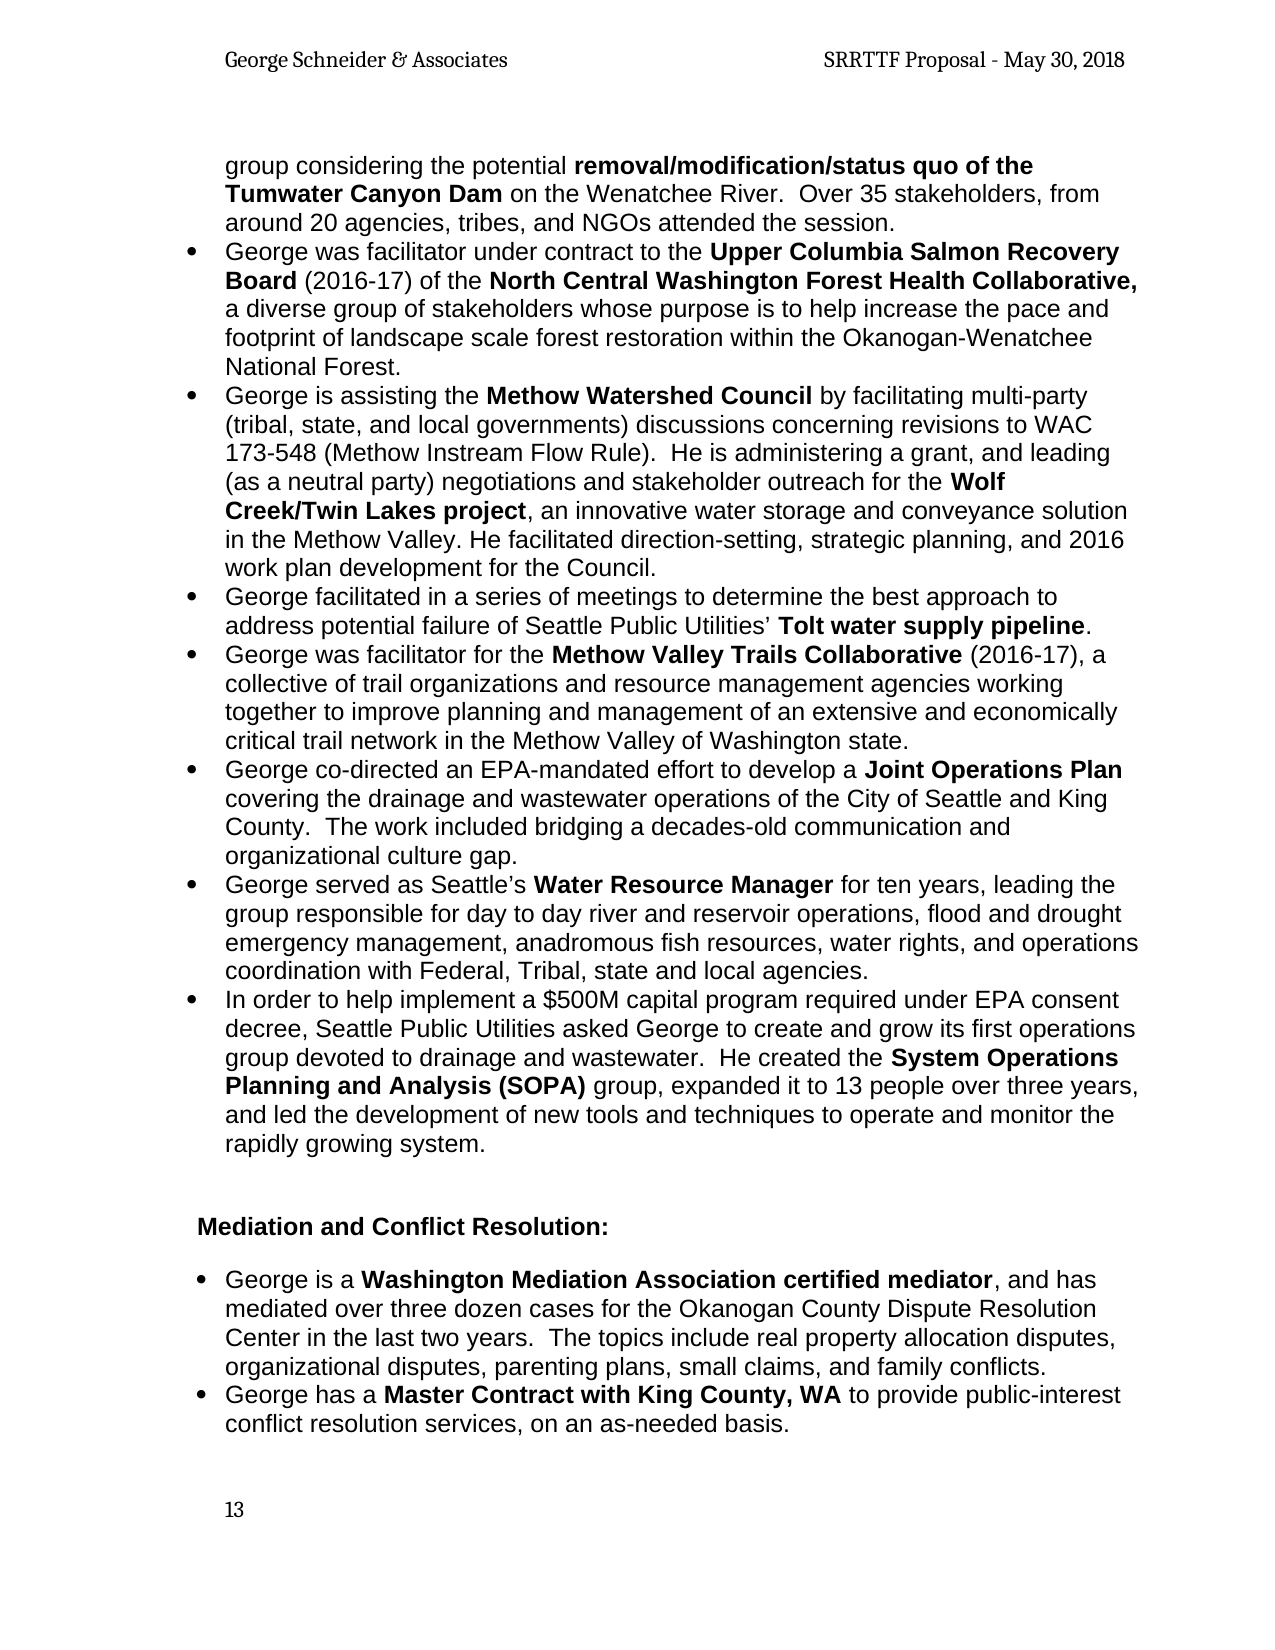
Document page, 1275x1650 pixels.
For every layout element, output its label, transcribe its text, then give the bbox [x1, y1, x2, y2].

list George co-directed an EPA-mandated effort to develop a Joint Operations Plan covering the drainage and wastewater operations of the City of Seattle and King County. The work included bridging a decades-old communication and organizational culture gap. [187, 755, 1144, 870]
text Mediation and Conflict Resolution: [197, 1211, 1162, 1240]
list George was facilitator for the Methow Valley Trails Collaborative (2016-17), a collective of trail organizations and resource management agencies working together to improve planning and management of an extensive and economically critical trail network in the Methow Valley of Washington state. [187, 640, 1144, 755]
list George served as Seattle’s Water Resource Manager for ten years, leading the group responsible for day to day river and reservoir operations, flood and drought emergency management, anadromous fish resources, water rights, and operations coordination with Federal, Tribal, state and local agencies. [187, 870, 1144, 985]
list In order to help implement a $500M capital program required under EPA consent decree, Seattle Public Utilities asked George to create and grow its first operations group devoted to drainage and wastewater. He created the System Operations Planning and Analysis (SOPA) group, expanded it to 13 people over three years, and led the development of new tools and techniques to operate and monitor the rapidly growing system. [187, 985, 1144, 1158]
list George has a Master Contract with King County, WA to provide public-interest conflict resolution services, on an as-needed basis. [197, 1380, 1162, 1438]
list George is assisting the Methow Watershed Council by facilitating multi-party (tribal, state, and local governments) discussions concerning revisions to WAC 173-548 (Methow Instream Flow Rule). He is administering a grant, and leading (as a neutral party) negotiations and stakeholder outreach for the Wolf Creek/Twin Lakes project, an innovative water storage and conveyance solution in the Methow Valley. He facilitated direction-setting, strategic planning, and 2016 work plan development for the Council. [187, 381, 1144, 582]
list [187, 151, 1144, 237]
list George was facilitator under contract to the Upper Columbia Salmon Recovery Board (2016-17) of the North Central Washington Forest Health Collaborative, a diverse group of stakeholders whose purpose is to help increase the pace and footprint of landscape scale forest restoration within the Okanogan-Wenatchee National Forest. [187, 237, 1144, 381]
list George is a Washington Mediation Association certified mediator, and has mediated over three dozen cases for the Okanogan County Dispute Resolution Center in the last two years. The topics include real property allocation disputes, organizational disputes, parenting plans, small claims, and family conflicts. [197, 1265, 1162, 1380]
list George facilitated in a series of meetings to determine the best approach to address potential failure of Seattle Public Utilities’ Tolt water supply pipeline. [187, 582, 1144, 640]
